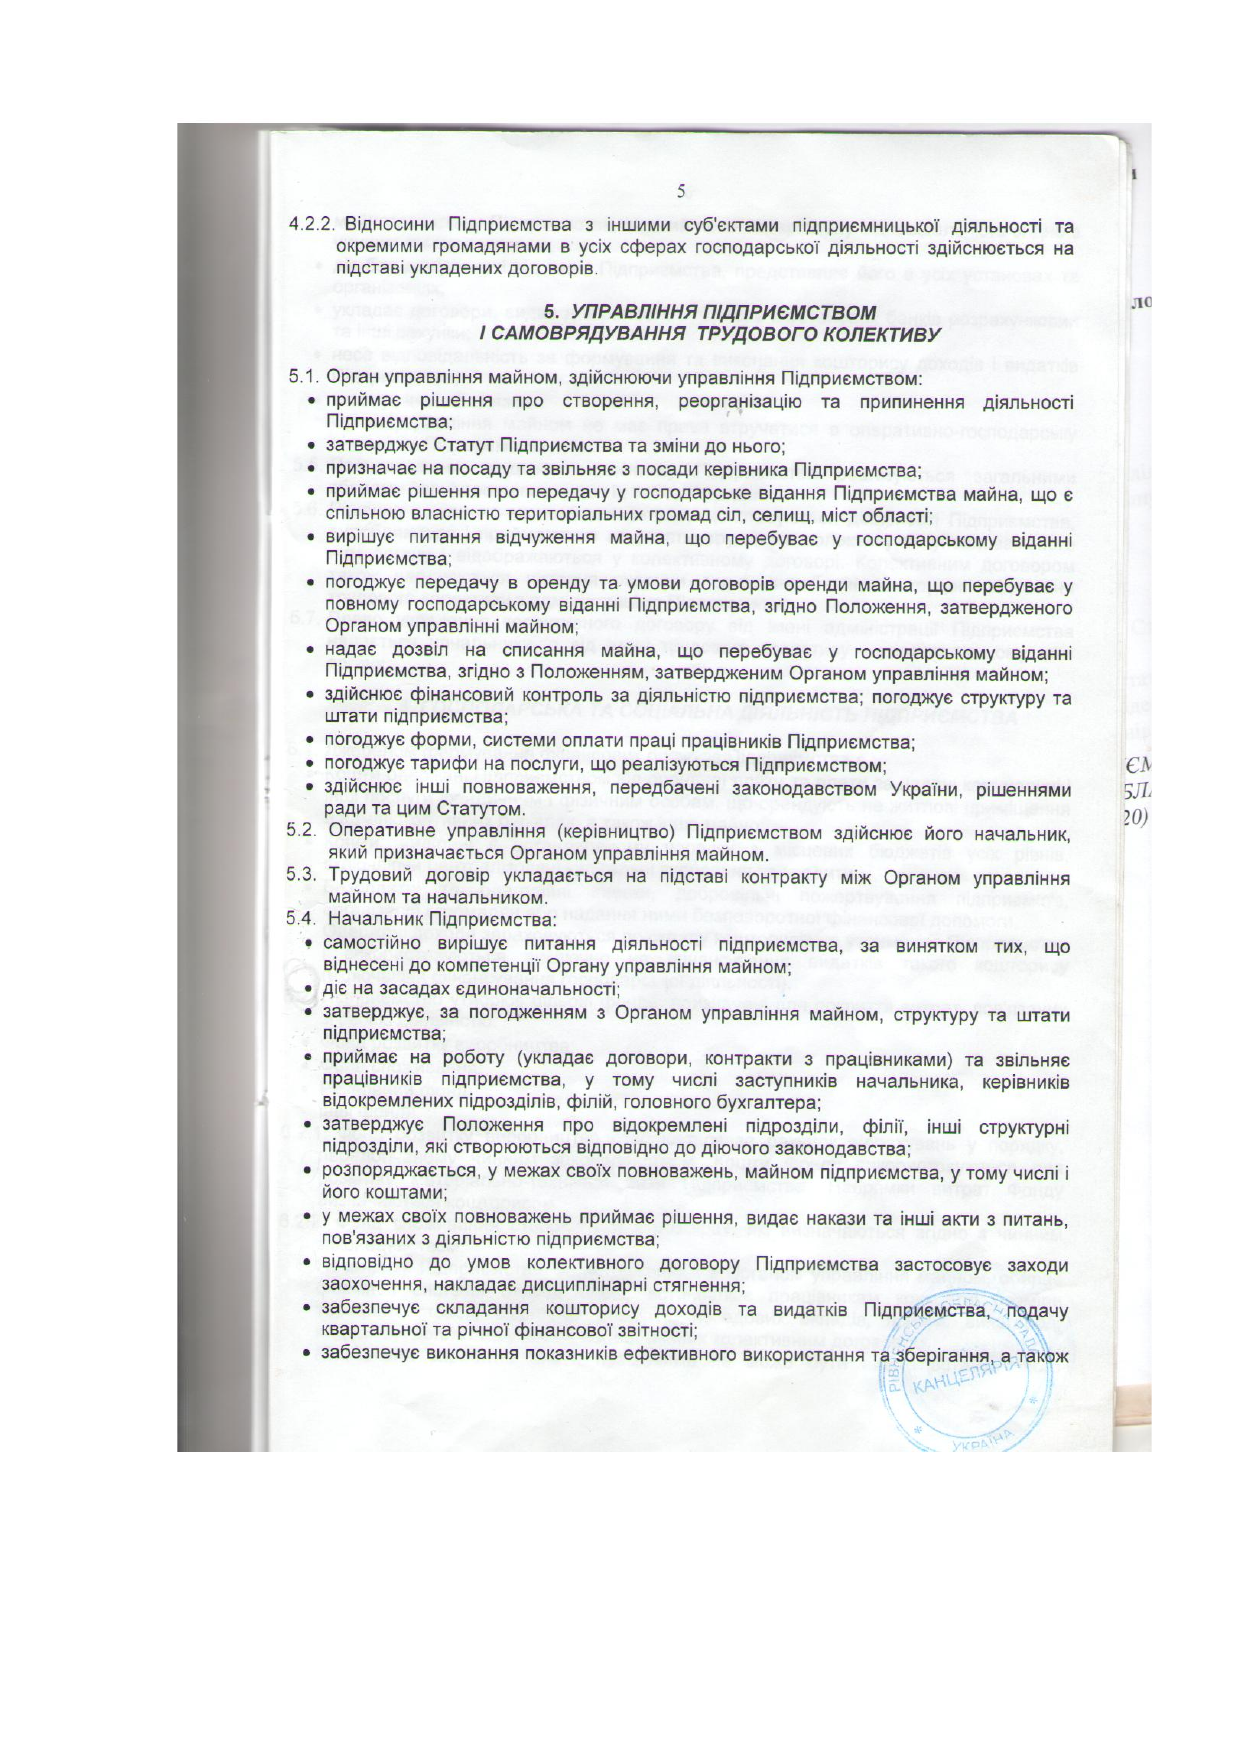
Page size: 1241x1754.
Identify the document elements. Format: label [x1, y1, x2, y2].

picture [177, 118, 1152, 1456]
